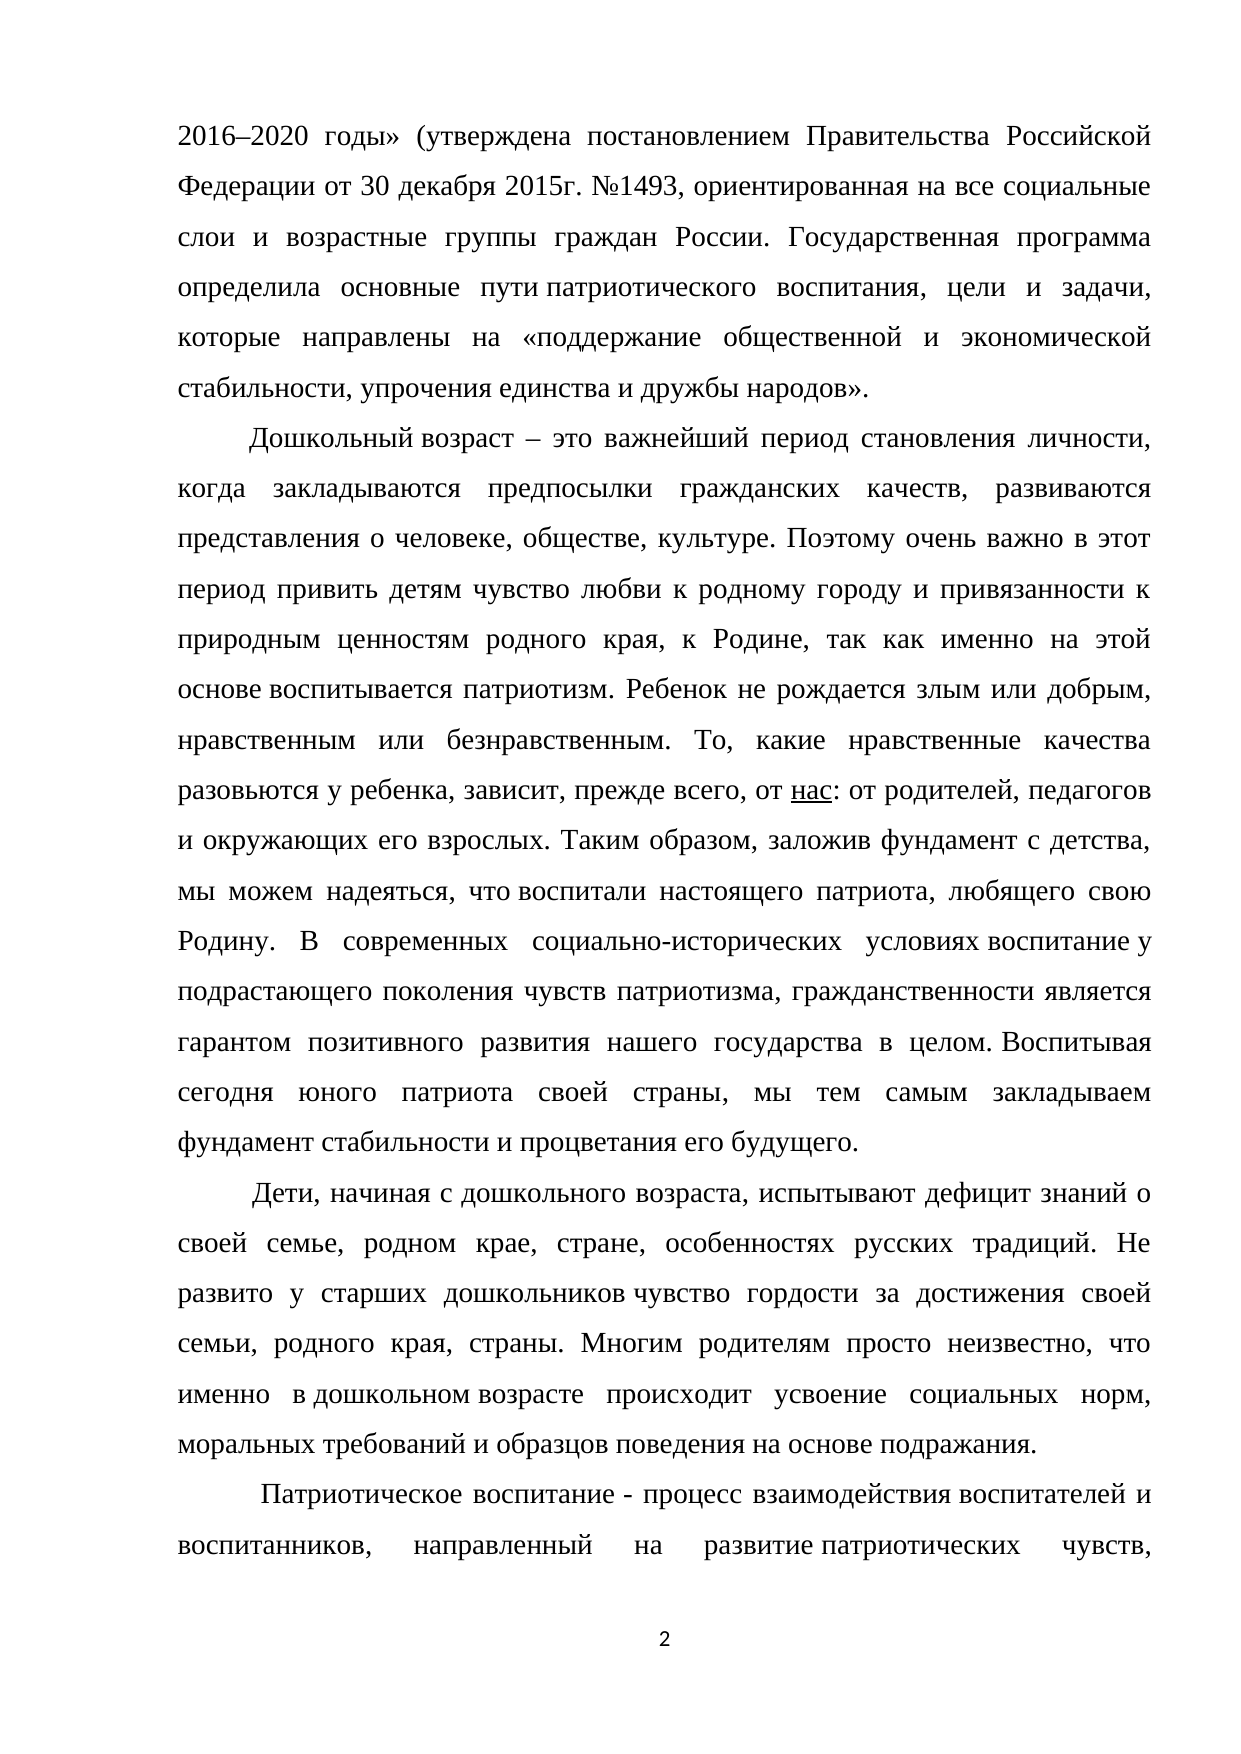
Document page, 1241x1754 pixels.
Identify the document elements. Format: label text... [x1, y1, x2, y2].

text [177, 118, 1152, 403]
text Дети, начиная с дошкольного возраста, испытывают дефицит знаний о своей семье, родном крае, стране, особенностях русских традиций. Не развито у старших дошкольников чувство гордости за достижения своей семьи, родного края, страны. Многим родителям просто неизвестно, что именно в дошкольном возрасте происходит усвоение социальных норм, моральных требований и образцов поведения на основе подражания. [177, 1175, 1152, 1460]
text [177, 1477, 1152, 1560]
text Дошкольный возраст – это важнейший период становления личности, когда закладываются предпосылки гражданских качеств, развиваются представления о человеке, обществе, культуре. Поэтому очень важно в этот период привить детям чувство любви к родному городу и привязанности к природным ценностям родного края, к Родине, так как именно на этой основе воспитывается патриотизм. Ребенок не рождается злым или добрым, нравственным или безнравственным. То, какие нравственные качества разовьются у ребенка, зависит, прежде всего, от нас: от родителей, педагогов и окружающих его взрослых. Таким образом, заложив фундамент с детства, мы можем надеяться, что воспитали настоящего патриота, любящего свою Родину. В современных социально-исторических условиях воспитание у подрастающего поколения чувств патриотизма, гражданственности является гарантом позитивного развития нашего государства в целом. Воспитывая сегодня юного патриота своей страны, мы тем самым закладываем фундамент стабильности и процветания его будущего. [177, 420, 1152, 1158]
